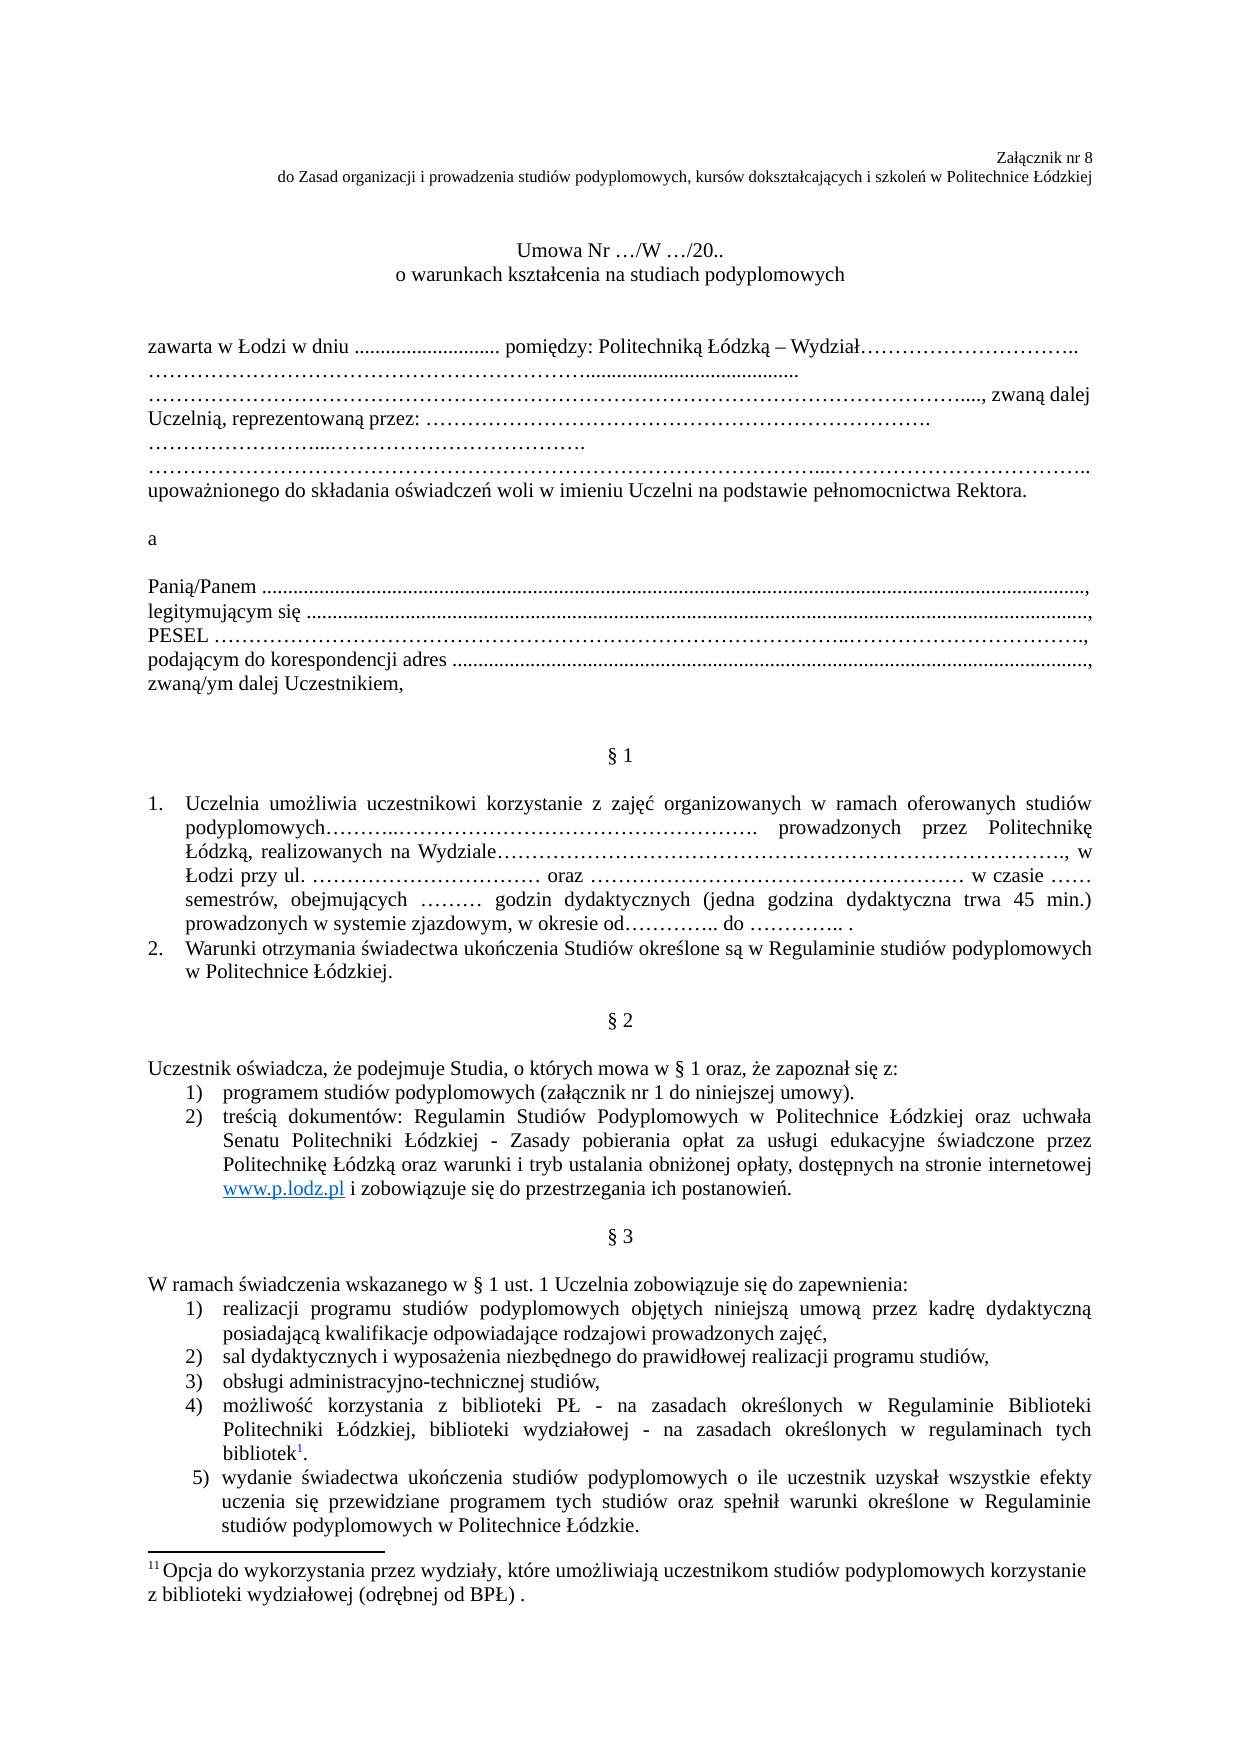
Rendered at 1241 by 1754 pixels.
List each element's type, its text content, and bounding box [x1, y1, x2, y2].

list treścią dokumentów: Regulamin Studiów Podyplomowych w Politechnice Łódzkiej oraz uchwała Senatu Politechniki Łódzkiej - Zasady pobierania opłat za usługi edukacyjne świadczone przez Politechnikę Łódzką oraz warunki i tryb ustalania obniżonej opłaty, dostępnych na stronie internetowej www.p.lodz.pl i zobowiązuje się do przestrzegania ich postanowień. [185, 1104, 1093, 1200]
text ……………………………………………………………………………………...……………………………….. [148, 454, 1093, 478]
text § 3 [148, 1224, 1093, 1248]
text Panią/Panem .............................................................................................................................................................., [148, 574, 1093, 598]
list możliwość korzystania z biblioteki PŁ - na zasadach określonych w Regulaminie Biblioteki Politechniki Łódzkiej, biblioteki wydziałowej - na zasadach określonych w regulaminach tych bibliotek. [185, 1393, 1093, 1465]
text upoważnionego do składania oświadczeń woli w imieniu Uczelni na podstawie pełnomocnictwa Rektora. [148, 478, 1093, 502]
text o warunkach kształcenia na studiach podyplomowych [148, 262, 1093, 286]
text a [148, 526, 1093, 550]
text Załącznik nr 8 [148, 148, 1093, 167]
text zwaną/ym dalej Uczestnikiem, [148, 671, 1093, 695]
list wydanie świadectwa ukończenia studiów podyplomowych o ile uczestnik uzyskał wszystkie efekty uczenia się przewidziane programem tych studiów oraz spełnił warunki określone w Regulaminie studiów podyplomowych w Politechnice Łódzkie. [192, 1465, 1093, 1537]
list sal dydaktycznych i wyposażenia niezbędnego do prawidłowej realizacji programu studiów, [185, 1344, 1093, 1368]
text ………………………………………………………………………………………………………...., zwaną dalej Uczelnią, reprezentowaną przez: ……………………………………………………………….……………………...………………………………. [148, 382, 1093, 454]
text Umowa Nr …/W …/20.. [148, 238, 1093, 262]
text do Zasad organizacji i prowadzenia studiów podyplomowych, kursów dokształcających i szkoleń w Politechnice Łódzkiej [148, 167, 1093, 186]
list obsługi administracyjno-technicznej studiów, [185, 1368, 1093, 1393]
text § 2 [148, 1008, 1093, 1032]
text legitymującym się ......................................................................................................................................................, [148, 598, 1093, 623]
list Warunki otrzymania świadectwa ukończenia Studiów określone są w Regulaminie studiów podyplomowych w Politechnice Łódzkiej. [148, 935, 1093, 983]
text zawarta w Łodzi w dniu ............................ pomiędzy: Politechniką Łódzką – Wydział…………………………..………………………………………………………......................................... [148, 334, 1093, 382]
text W ramach świadczenia wskazanego w § 1 ust. 1 Uczelnia zobowiązuje się do zapewnienia: [148, 1272, 1093, 1296]
text § 1 [148, 743, 1093, 767]
list realizacji programu studiów podyplomowych objętych niniejszą umową przez kadrę dydaktyczną posiadającą kwalifikacje odpowiadające rodzajowi prowadzonych zajęć, [185, 1296, 1093, 1344]
text podającym do korespondencji adres .........................................................................................................................., [148, 647, 1093, 671]
list Uczelnia umożliwia uczestnikowi korzystanie z zajęć organizowanych w ramach oferowanych studiów podyplomowych………..……………………………………………. prowadzonych przez Politechnikę Łódzką, realizowanych na Wydziale………………………………………………………………………., w Łodzi przy ul. …………………………… oraz ……………………………………………… w czasie ……semestrów, obejmujących ……… godzin dydaktycznych (jedna godzina dydaktyczna trwa 45 min.) prowadzonych w systemie zjazdowym, w okresie od………….. do ………….. . [148, 791, 1093, 935]
text Uczestnik oświadcza, że podejmuje Studia, o których mowa w § 1 oraz, że zapoznał się z: [148, 1056, 1093, 1080]
text PESEL ………………………………………………………………………………..……………………………., [148, 623, 1093, 647]
list programem studiów podyplomowych (załącznik nr 1 do niniejszej umowy). [185, 1080, 1093, 1104]
